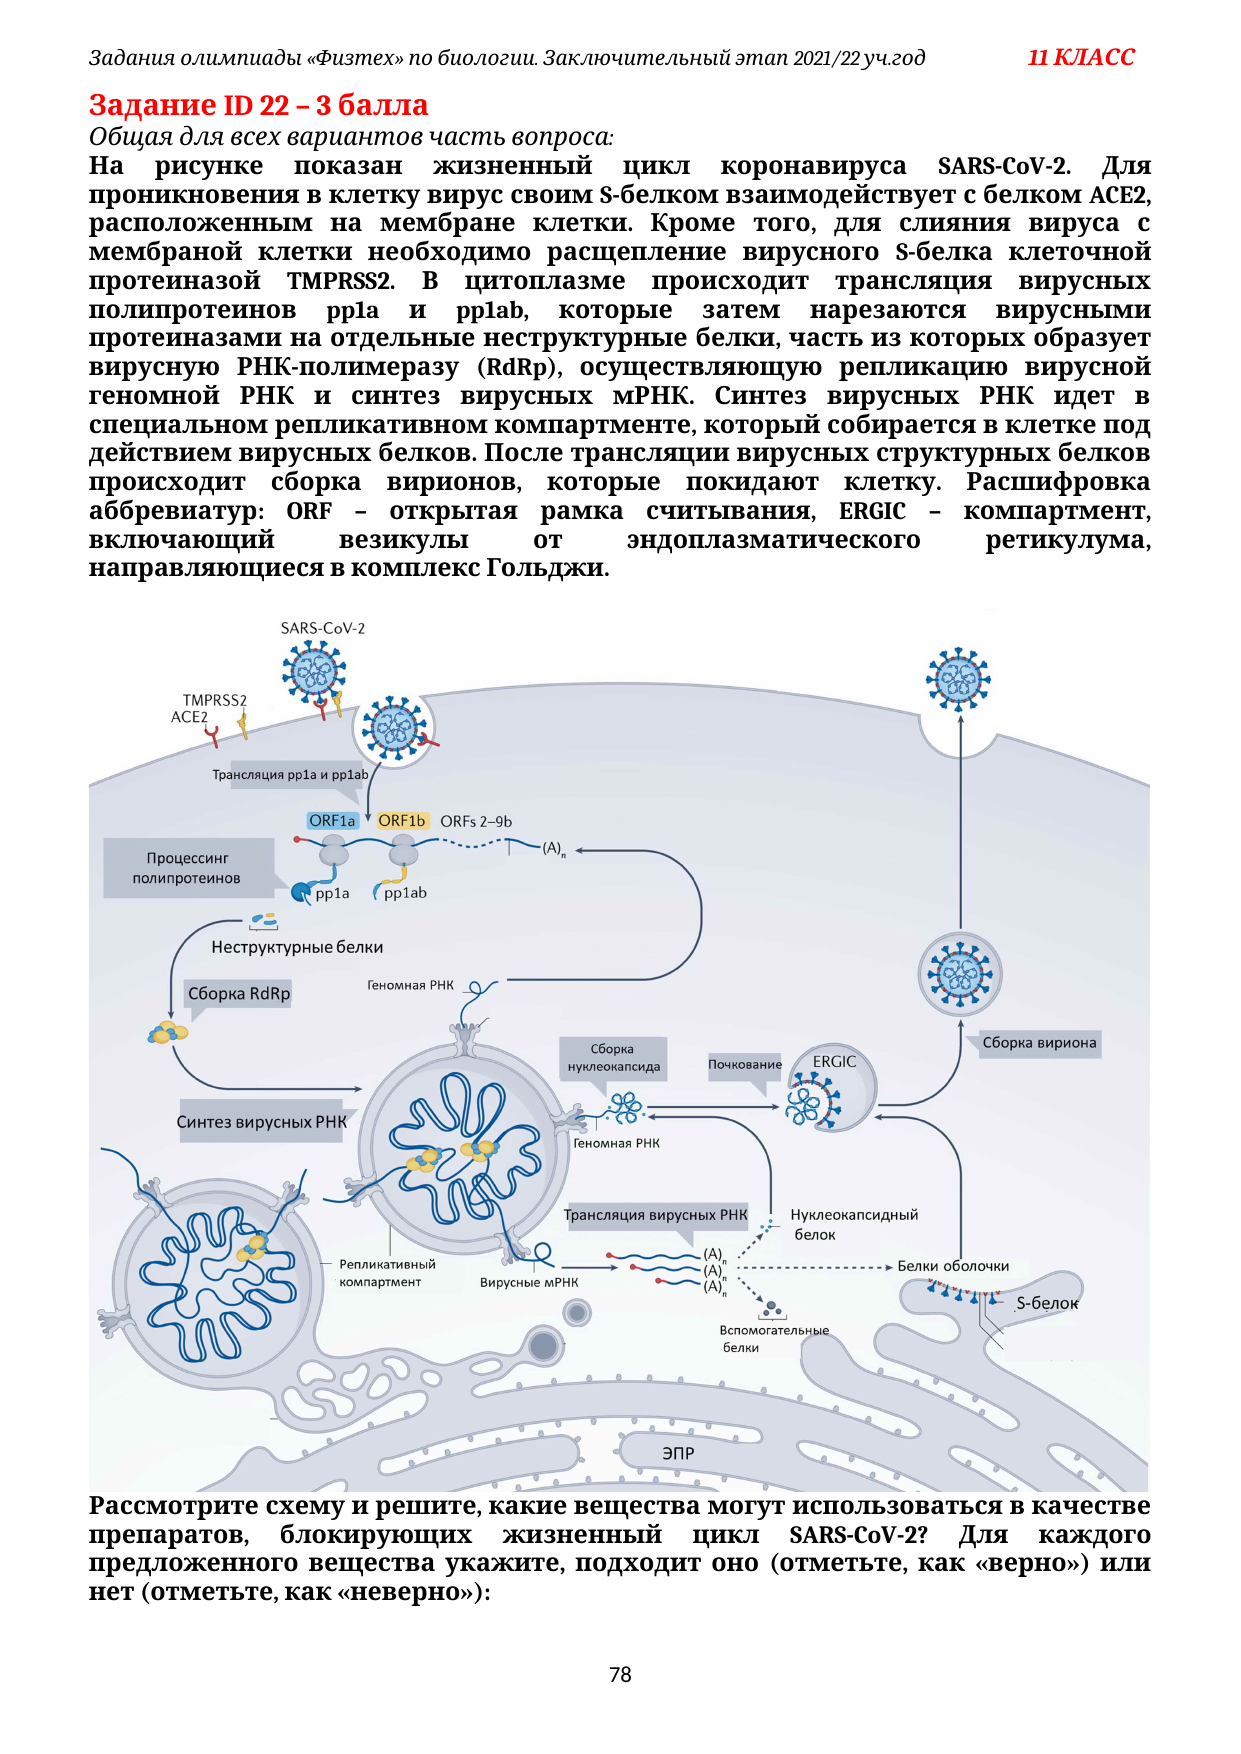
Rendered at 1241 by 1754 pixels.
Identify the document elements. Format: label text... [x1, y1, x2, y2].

text Общая для всех вариантов часть вопроса: [89, 123, 1152, 152]
text Задание ID 22 – 3 балла [89, 89, 1152, 123]
text Рассмотрите схему и решите, какие вещества могут использоваться в качестве препаратов, блокирующих жизненный цикл SARS-CoV-2? Для каждого предложенного вещества укажите, подходит оно (отметьте, как «верно») или нет (отметьте, как «неверно»): [89, 1492, 1152, 1607]
text На рисунке показан жизненный цикл коронавируса SARS-CoV-2. Для проникновения в клетку вирус своим S-белком взаимодействует с белком ACE2, расположенным на мембране клетки. Кроме того, для слияния вируса с мембраной клетки необходимо расщепление вирусного S-белка клеточной протеиназой TMPRSS2. В цитоплазме происходит трансляция вирусных полипротеинов pp1a и pp1ab, которые затем нарезаются вирусными протеиназами на отдельные неструктурные белки, часть из которых образует вирусную РНК-полимеразу (RdRp), осуществляющую репликацию вирусной геномной РНК и синтез вирусных мРНК. Синтез вирусных РНК идет в специальном репликативном компартменте, который собирается в клетке под действием вирусных белков. После трансляции вирусных структурных белков происходит сборка вирионов, которые покидают клетку. Расшифровка аббревиатур: ORF – открытая рамка считывания, ERGIC – компартмент, включающий везикулы от эндоплазматического ретикулума, направляющиеся в комплекс Гольджи. [89, 152, 1152, 583]
picture [88, 609, 1150, 1492]
